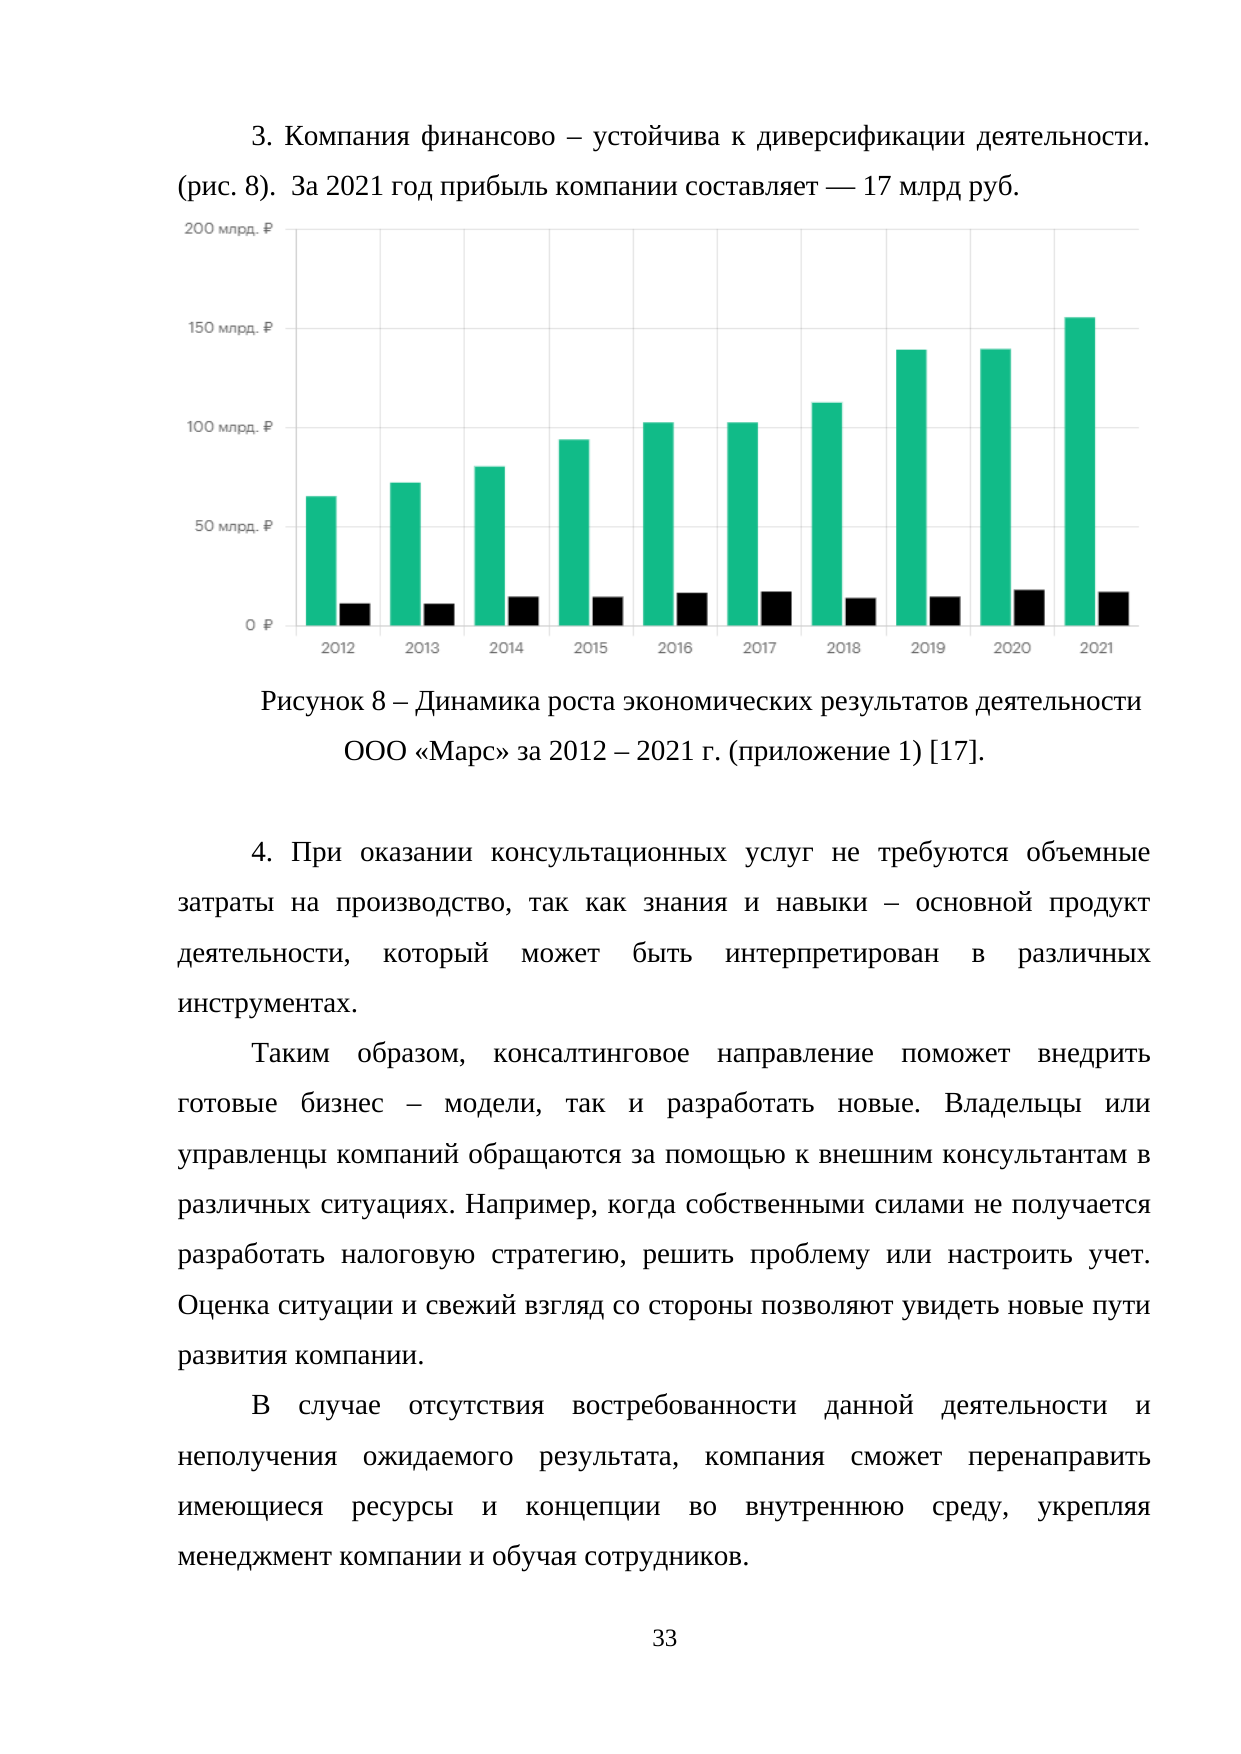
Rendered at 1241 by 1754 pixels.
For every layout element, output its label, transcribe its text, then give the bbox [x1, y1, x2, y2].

text 3. Компания финансово – устойчива к диверсификации деятельности. (рис. 8). За 2021 год прибыль компании составляет — 17 млрд руб. [177, 118, 1152, 202]
text 4. При оказании консультационных услуг не требуются объемные затраты на производство, так как знания и навыки – основной продукт деятельности, который может быть интерпретирован в различных инструментах. [177, 834, 1152, 1018]
text Таким образом, консалтинговое направление поможет внедрить готовые бизнес – модели, так и разработать новые. Владельцы или управленцы компаний обращаются за помощью к внешним консультантам в различных ситуациях. Например, когда собственными силами не получается разработать налоговую стратегию, решить проблему или настроить учет. Оценка ситуации и свежий взгляд со стороны позволяют увидеть новые пути развития компании. [177, 1035, 1152, 1371]
text Рисунок 8 – Динамика роста экономических результатов деятельности ООО «Марс» за 2012 – 2021 г. (приложение 1) [17]. [177, 683, 1152, 767]
text В случае отсутствия востребованности данной деятельности и неполучения ожидаемого результата, компания сможет перенаправить имеющиеся ресурсы и концепции во внутреннюю среду, укрепляя менеджмент компании и обучая сотрудников. [177, 1387, 1152, 1572]
picture [177, 218, 1152, 669]
